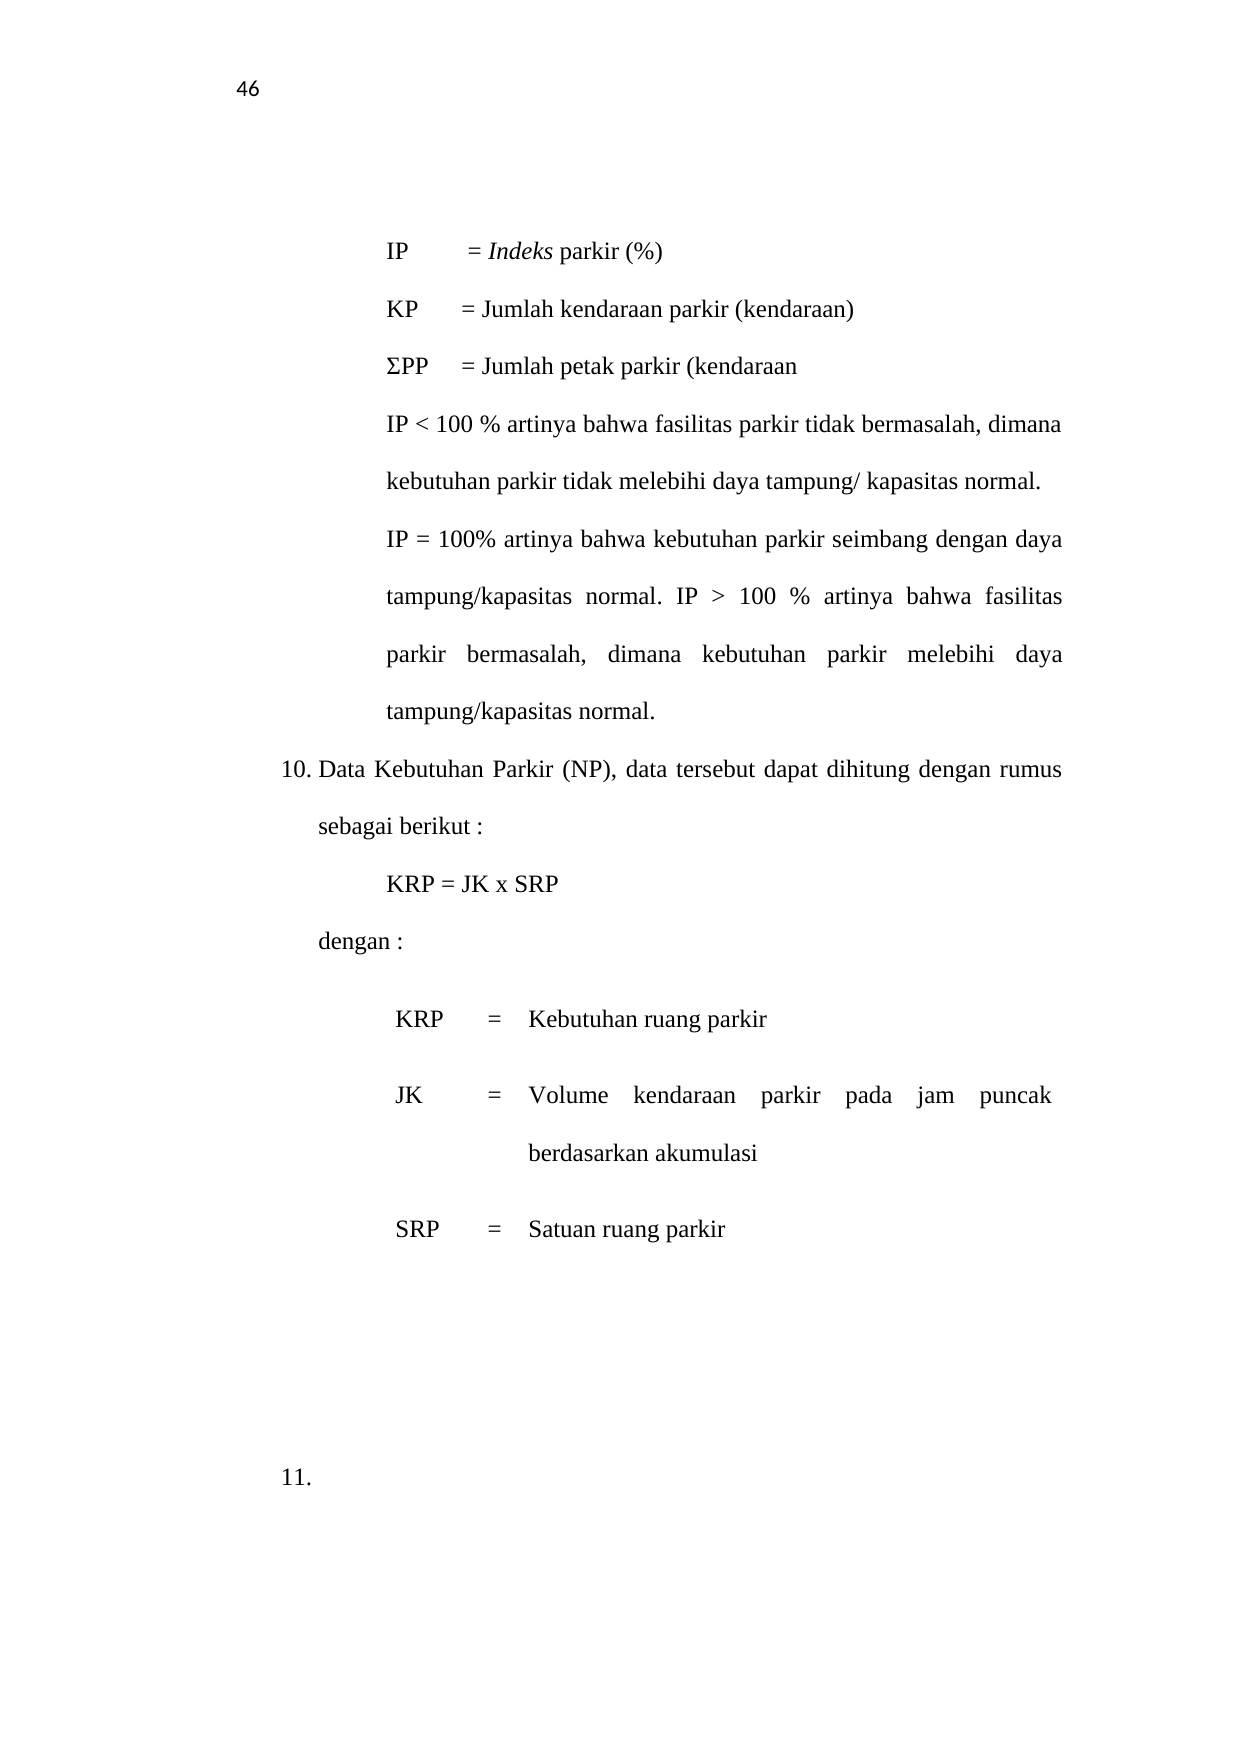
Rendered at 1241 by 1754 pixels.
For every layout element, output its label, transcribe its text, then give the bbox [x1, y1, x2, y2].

list IP = Indeks parkir (%) [318, 236, 1063, 265]
table_header Kebutuhan ruang parkir [517, 1005, 1063, 1080]
table_cell = [472, 1214, 517, 1289]
table_cell Volume kendaraan parkir pada jam puncak berdasarkan akumulasi [517, 1080, 1063, 1214]
list ΣPP = Jumlah petak parkir (kendaraan [318, 351, 1063, 380]
list dengan : [318, 926, 1063, 955]
list IP < 100 % artinya bahwa fasilitas parkir tidak bermasalah, dimana kebutuhan parkir tidak melebihi daya tampung/ kapasitas normal. [386, 409, 1063, 495]
table_header KRP [384, 1005, 472, 1080]
table_header = [472, 1005, 517, 1080]
list KP = Jumlah kendaraan parkir (kendaraan) [318, 294, 1063, 322]
table_cell Satuan ruang parkir [517, 1214, 1063, 1289]
table_cell SRP [384, 1214, 472, 1289]
list Data Kebutuhan Parkir (NP), data tersebut dapat dihitung dengan rumus sebagai berikut : [281, 754, 1063, 840]
list KRP = JK x SRP [386, 869, 1063, 897]
table_cell JK [384, 1080, 472, 1214]
list IP = 100% artinya bahwa kebutuhan parkir seimbang dengan daya tampung/kapasitas normal. IP > 100 % artinya bahwa fasilitas parkir bermasalah, dimana kebutuhan parkir melebihi daya tampung/kapasitas normal. [386, 524, 1063, 725]
table_cell = [472, 1080, 517, 1214]
